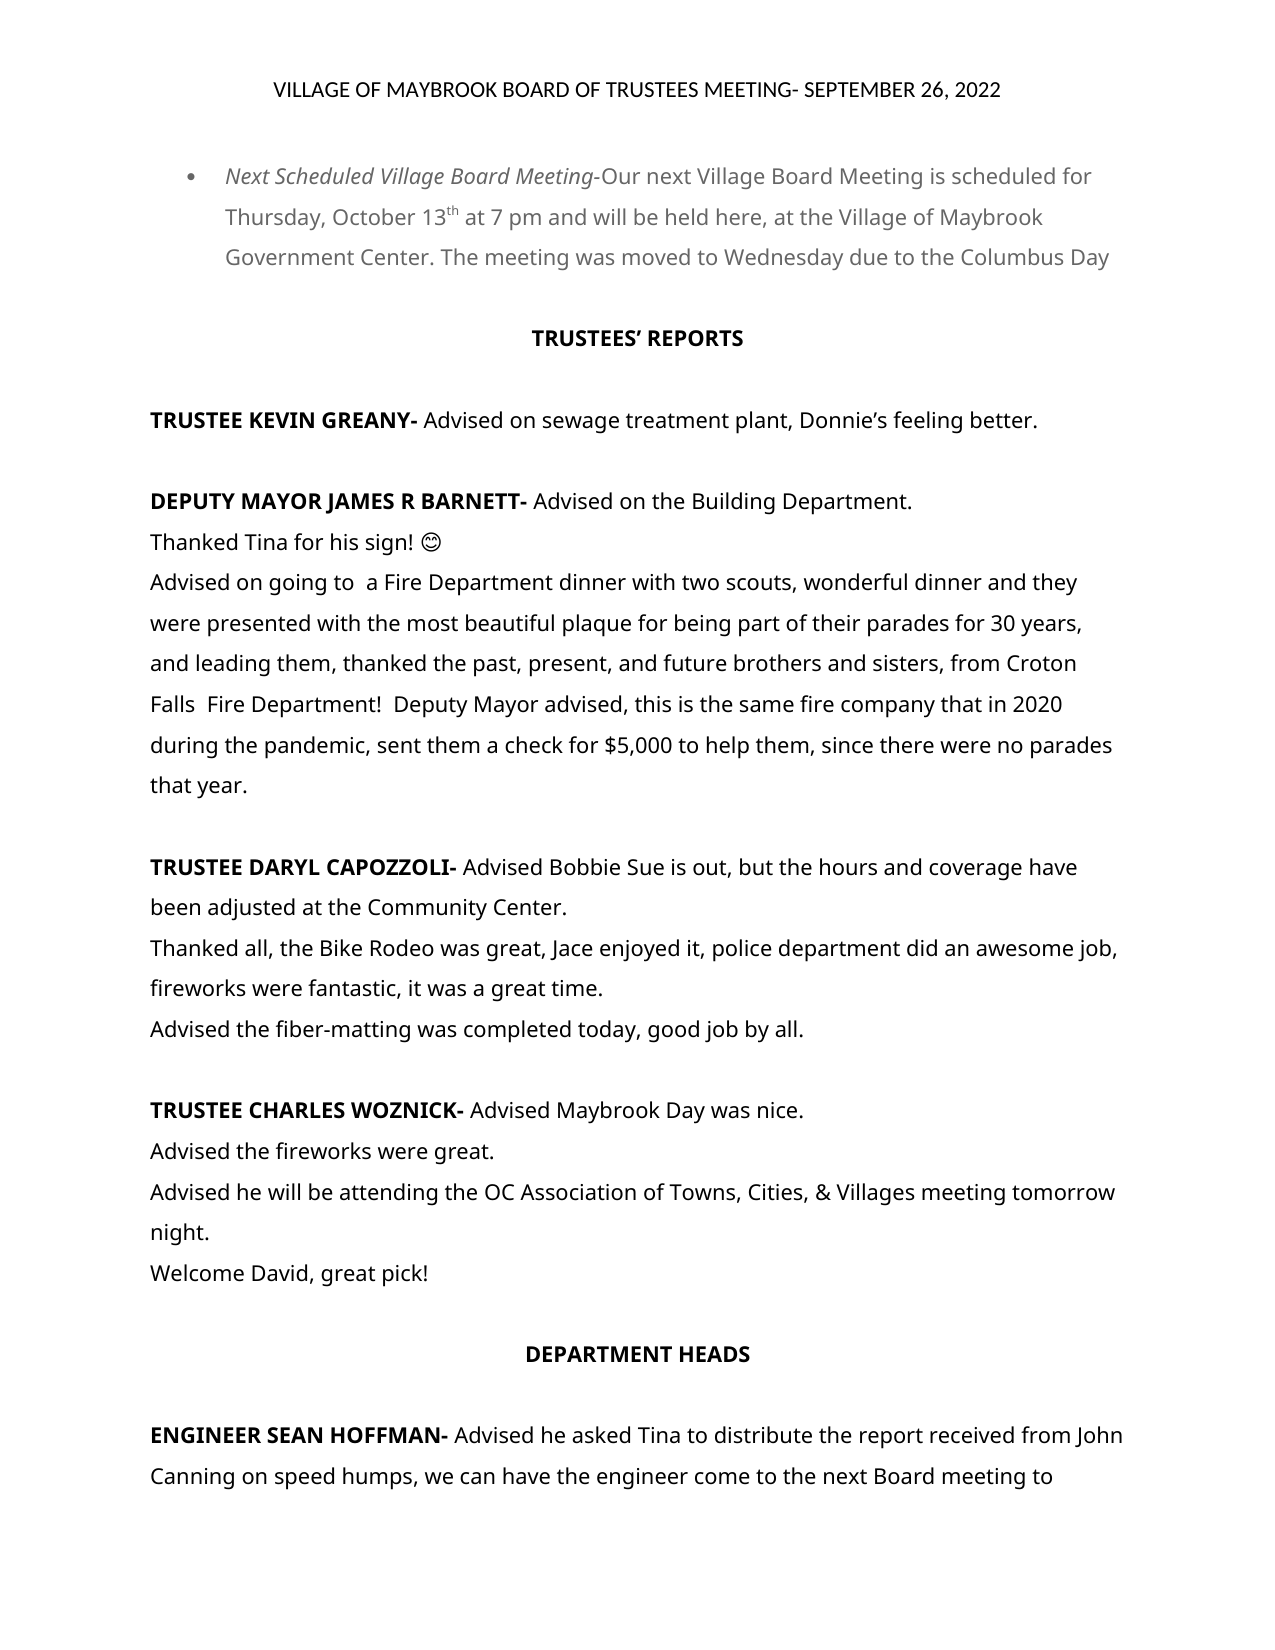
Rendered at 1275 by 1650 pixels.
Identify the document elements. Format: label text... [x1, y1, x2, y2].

text TRUSTEE DARYL CAPOZZOLI- Advised Bobbie Sue is out, but the hours and coverage have been adjusted at the Community Center. [150, 841, 1125, 922]
text TRUSTEE CHARLES WOZNICK- Advised Maybrook Day was nice. [150, 1084, 1125, 1125]
text Welcome David, great pick! [150, 1247, 1125, 1287]
list Next Scheduled Village Board Meeting-Our next Village Board Meeting is scheduled for Thursday, October 13th at 7 pm and will be held here, at the Village of Maybrook Government Center. The meeting was moved to Wednesday due to the Columbus Day [187, 150, 1125, 272]
text Advised he will be attending the OC Association of Towns, Cities, & Villages meeting tomorrow night. [150, 1166, 1125, 1247]
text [150, 1409, 1125, 1491]
text Thanked Tina for his sign! [150, 516, 1125, 556]
text DEPUTY MAYOR JAMES R BARNETT- Advised on the Building Department. [150, 475, 1125, 516]
text Advised on going to a Fire Department dinner with two scouts, wonderful dinner and they were presented with the most beautiful plaque for being part of their parades for 30 years, and leading them, thanked the past, present, and future brothers and sisters, from Croton Falls Fire Department! Deputy Mayor advised, this is the same fire company that in 2020 during the pandemic, sent them a check for $5,000 to help them, since there were no parades that year. [150, 556, 1125, 800]
text DEPARTMENT HEADS [150, 1328, 1125, 1369]
text TRUSTEE KEVIN GREANY- Advised on sewage treatment plant, Donnie’s feeling better. [150, 394, 1125, 434]
text Advised the fireworks were great. [150, 1125, 1125, 1166]
text Advised the fiber-matting was completed today, good job by all. [150, 1003, 1125, 1044]
text TRUSTEES’ REPORTS [150, 312, 1125, 353]
text Thanked all, the Bike Rodeo was great, Jace enjoyed it, police department did an awesome job, fireworks were fantastic, it was a great time. [150, 922, 1125, 1003]
